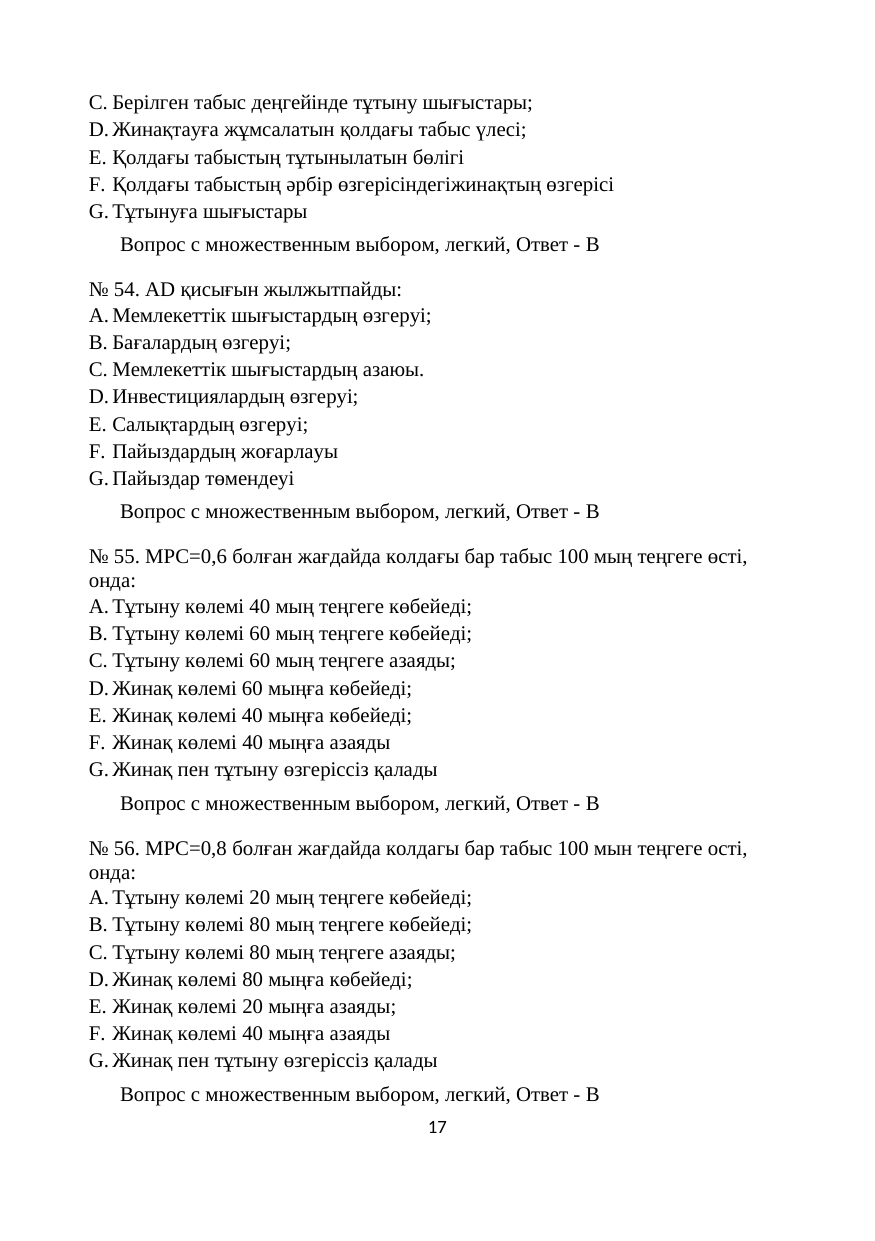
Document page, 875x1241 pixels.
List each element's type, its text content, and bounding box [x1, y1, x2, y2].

table_cell C. [87, 356, 111, 383]
table_cell Қолдағы табыстың әрбір өзгерісіндегіжинақтың өзгерісі [111, 170, 636, 197]
table_cell B. [87, 911, 111, 938]
table_cell E. [87, 701, 111, 728]
table_cell G. [87, 198, 111, 224]
text Вопрос с множественным выбором, легкий, Ответ - B [120, 1082, 754, 1106]
table_cell Тұтыну көлемі 60 мың теңгеге көбейеді; [111, 620, 474, 647]
table_cell C. [87, 89, 111, 116]
table_cell Пайыздар төмендеуі [111, 465, 433, 492]
text № 55. МРС=0,6 болған жағдайда колдағы бар табыс 100 мың теңгеге өсті, [89, 544, 785, 568]
table_cell D. [87, 674, 111, 701]
table_header A. [87, 301, 111, 328]
table_cell F. [87, 1020, 111, 1047]
table_cell E. [87, 143, 111, 170]
table_cell E. [87, 410, 111, 437]
table_cell Жинақ көлемі 40 мыңға көбейеді; [111, 701, 474, 728]
table_cell D. [87, 116, 111, 143]
table_cell Жинақ пен тұтыну өзгеріссіз қалады [111, 756, 474, 783]
table_cell Жинақ пен тұтыну өзгеріссіз қалады [111, 1047, 474, 1074]
table_cell G. [87, 1047, 111, 1074]
table_cell Жинақ көлемі 20 мыңға азаяды; [111, 993, 474, 1019]
text Вопрос с множественным выбором, легкий, Ответ - B [120, 232, 754, 256]
table_header A. [87, 884, 111, 911]
table_cell E. [87, 993, 111, 1019]
table_cell Тұтынуға шығыстары [111, 198, 636, 224]
table_header A. [87, 593, 111, 620]
text Вопрос с множественным выбором, легкий, Ответ - B [120, 791, 754, 815]
table_cell F. [87, 729, 111, 756]
table_cell F. [87, 437, 111, 464]
text № 56. МРС=0,8 болған жағдайда колдагы бар табыс 100 мын теңгеге ості, [89, 836, 785, 859]
table_cell Салықтардың өзгеруі; [111, 410, 433, 437]
table_header Тұтыну көлемі 20 мың теңгеге көбейеді; [111, 884, 474, 911]
table_cell G. [87, 756, 111, 783]
table_cell F. [87, 170, 111, 197]
table_cell G. [87, 465, 111, 492]
text онда: [89, 859, 785, 884]
table_cell C. [87, 938, 111, 965]
table_header Тұтыну көлемі 40 мың теңгеге көбейеді; [111, 593, 474, 620]
table_cell Қолдағы табыстың тұтынылатын бөлігі [111, 143, 636, 170]
table_cell Берілген табыс деңгейінде тұтыну шығыстары; [111, 89, 636, 116]
table_cell Жинақ көлемі 60 мыңға көбейеді; [111, 674, 474, 701]
text онда: [89, 568, 785, 592]
table_cell Жинақтауға жұмсалатын қолдағы табыс үлесі; [111, 116, 636, 143]
table_cell D. [87, 383, 111, 410]
table_header Мемлекеттік шығыстардың өзгеруі; [111, 301, 433, 328]
table_cell B. [87, 620, 111, 647]
table_cell D. [87, 965, 111, 992]
table_cell Тұтыну көлемі 60 мың теңгеге азаяды; [111, 647, 474, 674]
table_cell Жинақ көлемі 40 мыңға азаяды [111, 1020, 474, 1047]
table_cell Мемлекеттік шығыстардың азаюы. [111, 356, 433, 383]
table_cell Бағалардың өзгеруі; [111, 329, 433, 356]
text Вопрос с множественным выбором, легкий, Ответ - B [120, 499, 754, 523]
table_cell Жинақ көлемі 40 мыңға азаяды [111, 729, 474, 756]
table_cell C. [87, 647, 111, 674]
table_cell Тұтыну көлемі 80 мың теңгеге көбейеді; [111, 911, 474, 938]
table_cell Инвестициялардың өзгеруі; [111, 383, 433, 410]
text № 54. AD қисығын жылжытпайды: [89, 277, 785, 301]
table_cell Жинақ көлемі 80 мыңға көбейеді; [111, 965, 474, 992]
table_cell B. [87, 329, 111, 356]
table_cell Пайыздардың жоғарлауы [111, 437, 433, 464]
table_cell Тұтыну көлемі 80 мың теңгеге азаяды; [111, 938, 474, 965]
